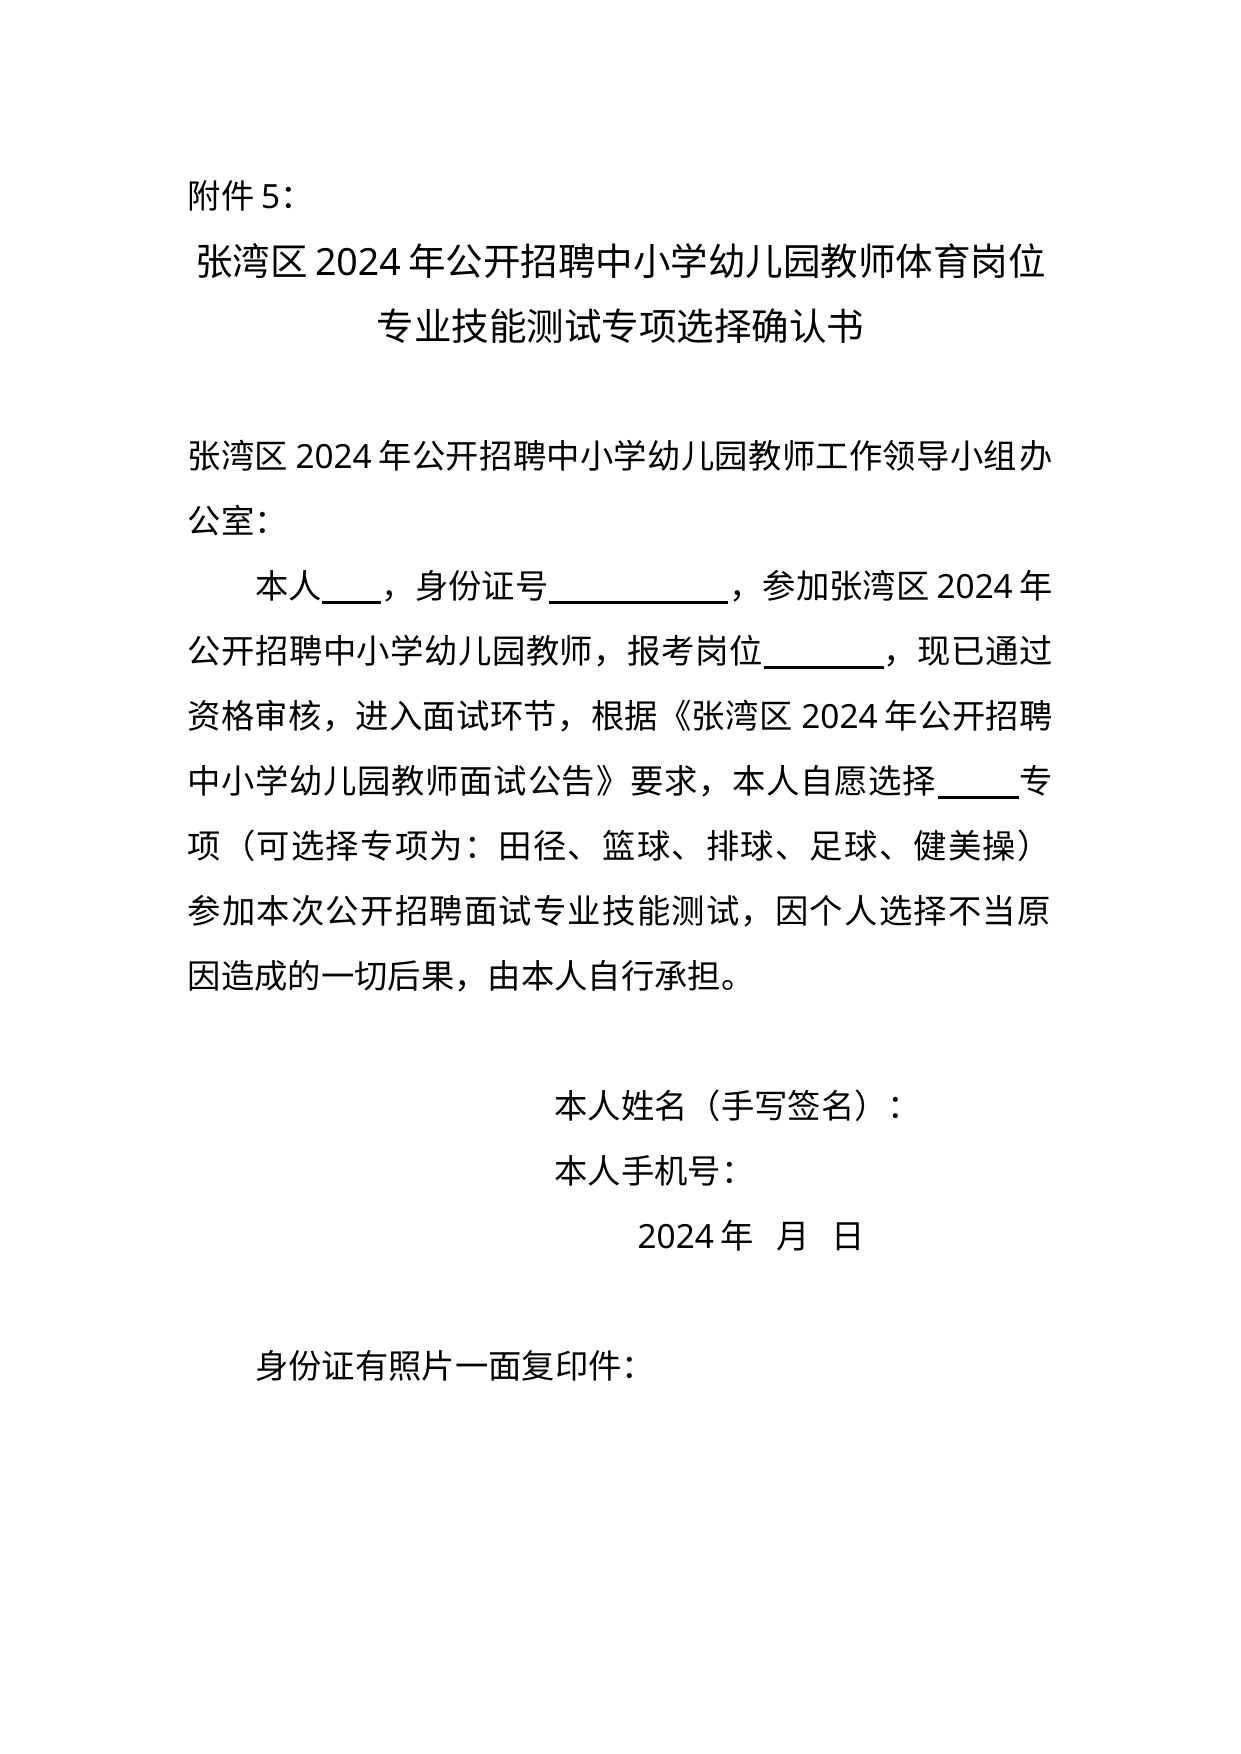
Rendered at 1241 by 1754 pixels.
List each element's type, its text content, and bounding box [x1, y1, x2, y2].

text 2024年 月 日 [187, 1202, 1053, 1267]
text 张湾区2024年公开招聘中小学幼儿园教师体育岗位专业技能测试专项选择确认书 [187, 227, 1053, 357]
text 本人姓名（手写签名）： [187, 1072, 1053, 1137]
text 本人 ，身份证号 ，参加张湾区2024年公开招聘中小学幼儿园教师，报考岗位 ，现已通过资格审核，进入面试环节，根据《张湾区2024年公开招聘中小学幼儿园教师面试公告》要求，本人自愿选择 专项（可选择专项为：田径、篮球、排球、足球、健美操）参加本次公开招聘面试专业技能测试，因个人选择不当原因造成的一切后果，由本人自行承担。 [187, 552, 1053, 1007]
text 身份证有照片一面复印件： [187, 1332, 1053, 1397]
text 张湾区2024年公开招聘中小学幼儿园教师工作领导小组办公室： [187, 422, 1053, 552]
text 本人手机号： [187, 1137, 1053, 1202]
text 附件5： [187, 162, 1053, 227]
